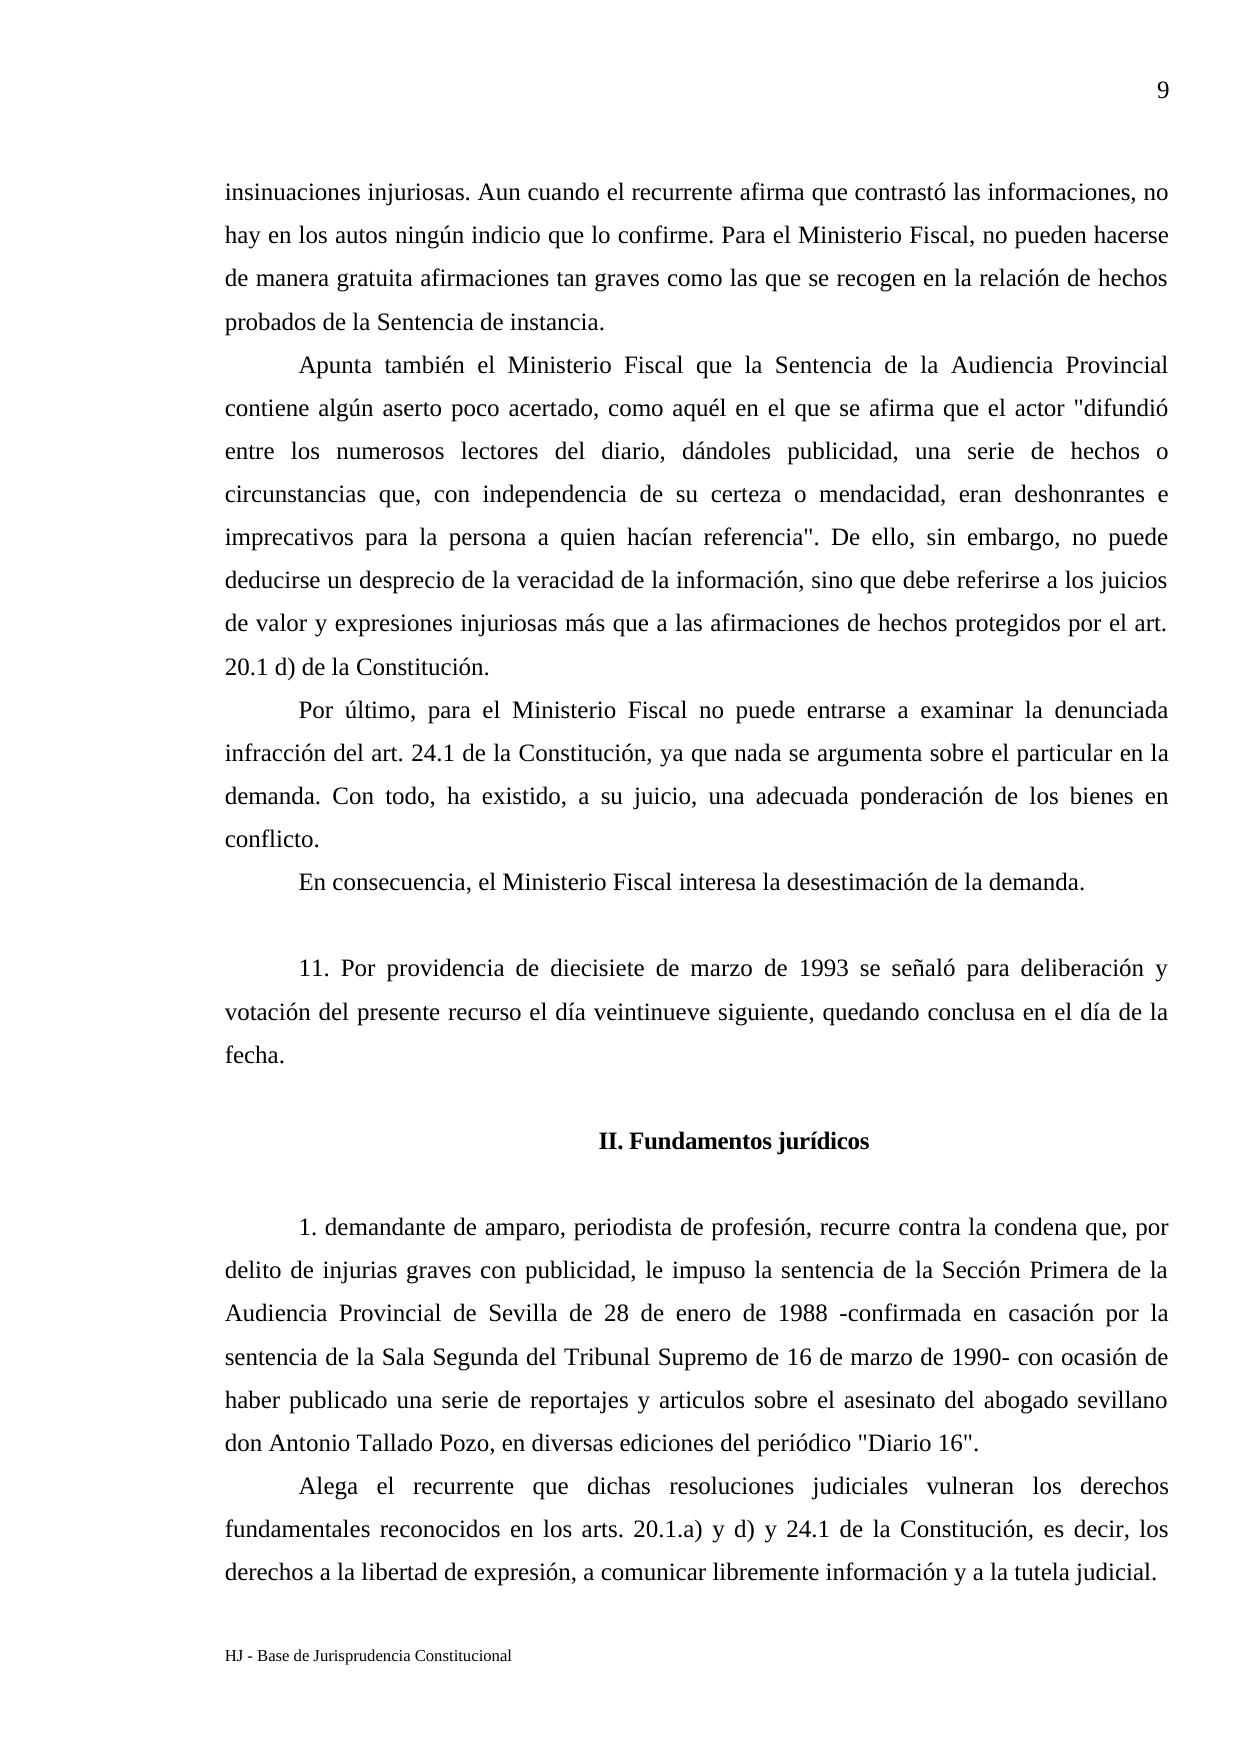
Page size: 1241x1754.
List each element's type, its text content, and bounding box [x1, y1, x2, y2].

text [224, 177, 1169, 335]
text 1. demandante de amparo, periodista de profesión, recurre contra la condena que, por delito de injurias graves con publicidad, le impuso la sentencia de la Sección Primera de la Audiencia Provincial de Sevilla de 28 de enero de 1988 -confirmada en casación por la sentencia de la Sala Segunda del Tribunal Supremo de 16 de marzo de 1990- con ocasión de haber publicado una serie de reportajes y articulos sobre el asesinato del abogado sevillano don Antonio Tallado Pozo, en diversas ediciones del periódico "Diario 16". [224, 1212, 1169, 1457]
text Apunta también el Ministerio Fiscal que la Sentencia de la Audiencia Provincial contiene algún aserto poco acertado, como aquél en el que se afirma que el actor "difundió entre los numerosos lectores del diario, dándoles publicidad, una serie de hechos o circunstancias que, con independencia de su certeza o mendacidad, eran deshonrantes e imprecativos para la persona a quien hacían referencia". De ello, sin embargo, no puede deducirse un desprecio de la veracidad de la información, sino que debe referirse a los juicios de valor y expresiones injuriosas más que a las afirmaciones de hechos protegidos por el art. 20.1 d) de la Constitución. [224, 350, 1169, 680]
text Alega el recurrente que dichas resoluciones judiciales vulneran los derechos fundamentales reconocidos en los arts. 20.1.a) y d) y 24.1 de la Constitución, es decir, los derechos a la libertad de expresión, a comunicar libremente información y a la tutela judicial. [224, 1471, 1169, 1586]
text En consecuencia, el Ministerio Fiscal interesa la desestimación de la demanda. [224, 867, 1169, 896]
subtitle II. Fundamentos jurídicos [224, 1126, 1169, 1155]
text Por último, para el Ministerio Fiscal no puede entrarse a examinar la denunciada infracción del art. 24.1 de la Constitución, ya que nada se argumenta sobre el particular en la demanda. Con todo, ha existido, a su juicio, una adecuada ponderación de los bienes en conflicto. [224, 695, 1169, 853]
text 11. Por providencia de diecisiete de marzo de 1993 se señaló para deliberación y votación del presente recurso el día veintinueve siguiente, quedando conclusa en el día de la fecha. [224, 953, 1169, 1068]
